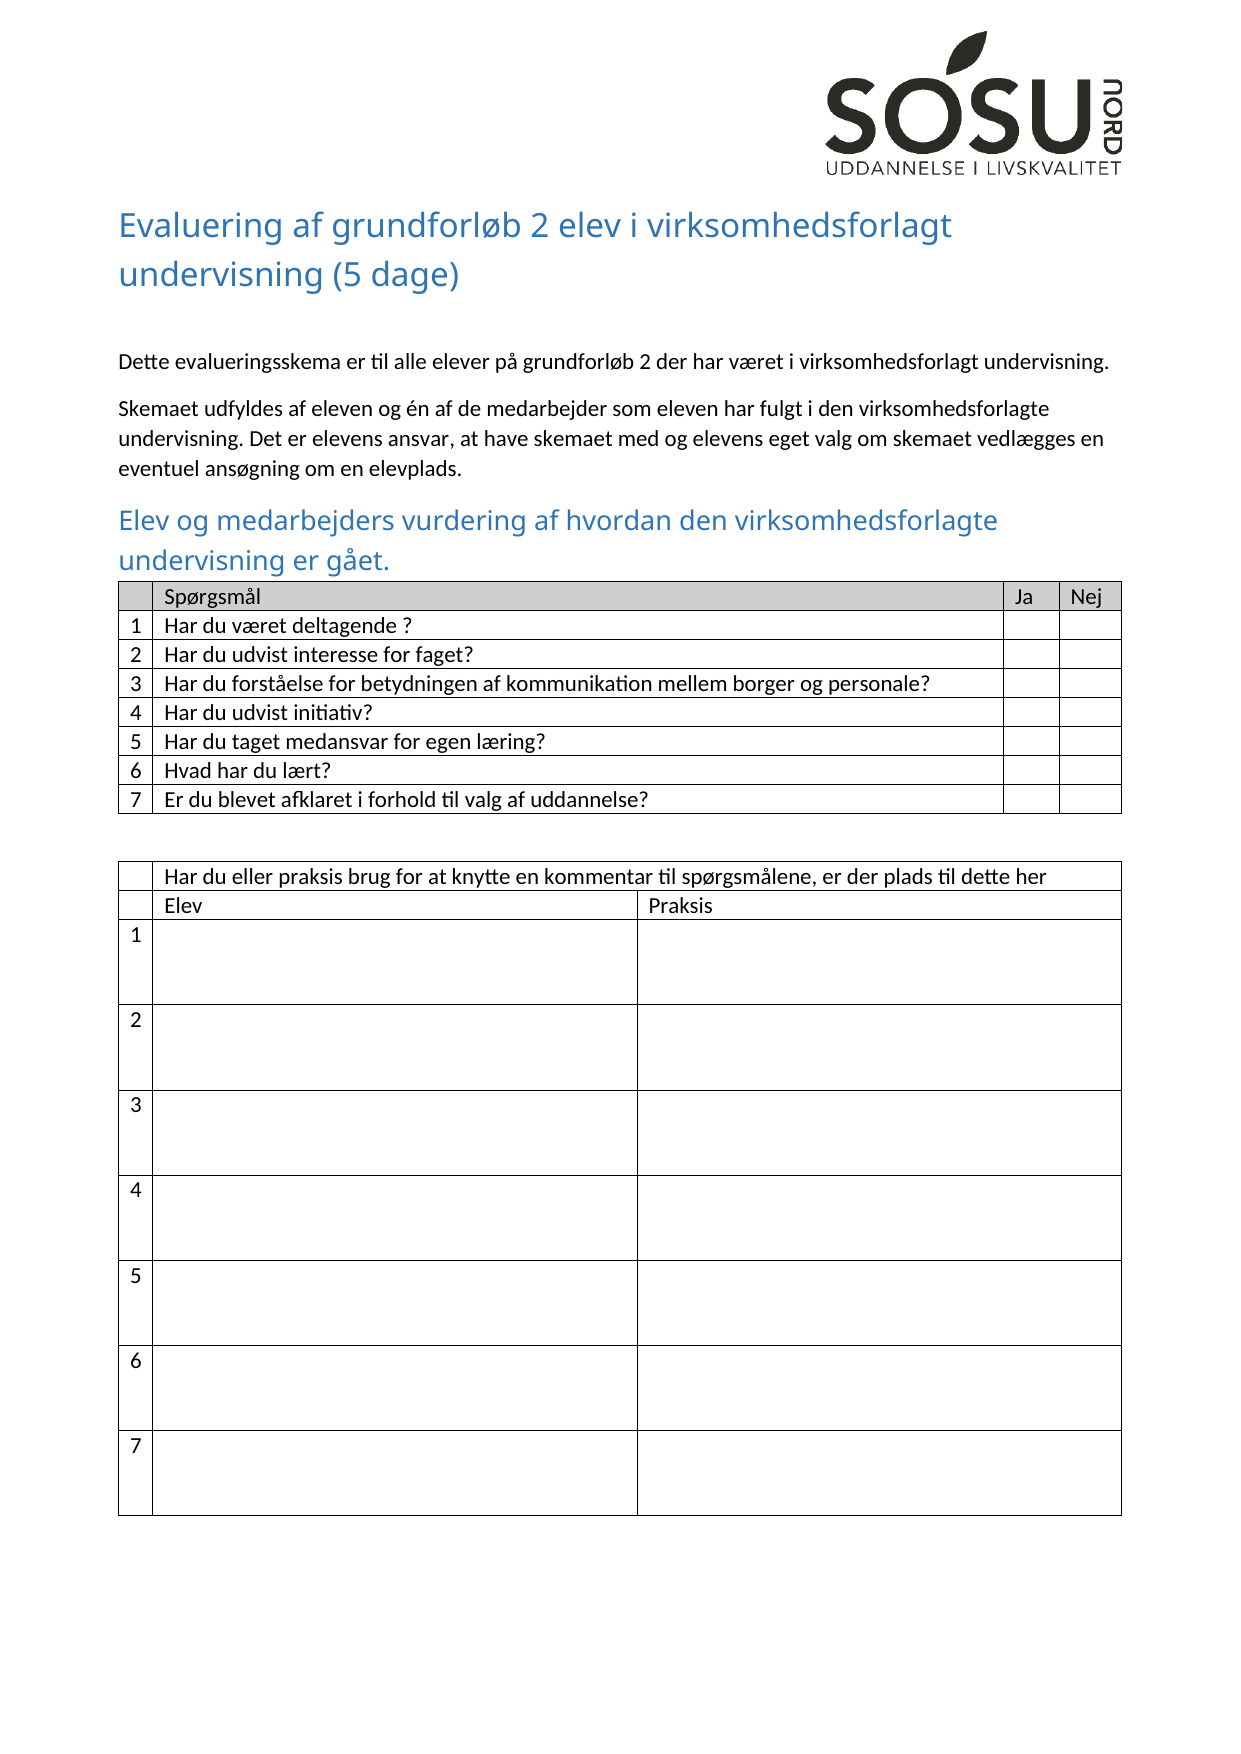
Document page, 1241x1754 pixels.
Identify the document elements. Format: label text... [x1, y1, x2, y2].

table_cell [638, 1176, 1121, 1260]
table_cell [638, 920, 1121, 1004]
table_cell [638, 1261, 1121, 1345]
table_cell [1060, 756, 1121, 784]
table_cell [153, 1261, 637, 1345]
table_cell 7 [119, 785, 152, 813]
table_cell [1004, 698, 1059, 726]
table_cell Hvad har du lært? [153, 756, 1003, 784]
table_cell [1060, 669, 1121, 697]
table_cell [153, 1346, 637, 1430]
table_header [119, 582, 152, 610]
table_cell 3 [119, 1091, 152, 1174]
table_cell 2 [119, 640, 152, 668]
subtitle Evaluering af grundforløb 2 elev i virksomhedsforlagt undervisning (5 dage) [118, 202, 1122, 297]
table_cell [1060, 640, 1121, 668]
table_cell [119, 891, 152, 919]
table_cell [153, 1431, 637, 1515]
table_cell 2 [119, 1005, 152, 1089]
table_cell [153, 1176, 637, 1260]
table_cell Er du blevet afklaret i forhold til valg af uddannelse? [153, 785, 1003, 813]
table_header [119, 862, 152, 890]
table_cell 6 [119, 756, 152, 784]
table_cell [153, 920, 637, 1004]
table_cell [1060, 727, 1121, 755]
table_header Nej [1060, 582, 1121, 610]
table_cell 1 [119, 920, 152, 1004]
text Dette evalueringsskema er til alle elever på grundforløb 2 der har været i virksomhedsforlagt undervisning. [118, 347, 1122, 375]
table_cell 4 [119, 698, 152, 726]
table_cell [1004, 785, 1059, 813]
table_cell 1 [119, 611, 152, 639]
table_header Har du eller praksis brug for at knytte en kommentar til spørgsmålene, er der plads til dette her [153, 862, 1121, 890]
table_cell 5 [119, 1261, 152, 1345]
table_header Ja [1004, 582, 1059, 610]
table_cell 6 [119, 1346, 152, 1430]
table_cell [1004, 756, 1059, 784]
table_cell Har du udvist initiativ? [153, 698, 1003, 726]
picture [825, 31, 1123, 175]
table_cell [638, 1346, 1121, 1430]
table_cell 4 [119, 1176, 152, 1260]
table_cell 3 [119, 669, 152, 697]
table_cell Praksis [638, 891, 1121, 919]
table_cell [638, 1431, 1121, 1515]
table_cell [1004, 669, 1059, 697]
table_cell Har du forståelse for betydningen af kommunikation mellem borger og personale? [153, 669, 1003, 697]
table_cell [1060, 785, 1121, 813]
table_cell Har du været deltagende ? [153, 611, 1003, 639]
table_cell Har du taget medansvar for egen læring? [153, 727, 1003, 755]
table_cell 5 [119, 727, 152, 755]
text Skemaet udfyldes af eleven og én af de medarbejder som eleven har fulgt i den virksomhedsforlagte undervisning. Det er elevens ansvar, at have skemaet med og elevens eget valg om skemaet vedlægges en eventuel ansøgning om en elevplads. [118, 394, 1122, 482]
table_header Spørgsmål [153, 582, 1003, 610]
table_cell 7 [119, 1431, 152, 1515]
table_cell Har du udvist interesse for faget? [153, 640, 1003, 668]
subtitle Elev og medarbejders vurdering af hvordan den virksomhedsforlagte undervisning er gået. [118, 501, 1122, 578]
table_cell [1004, 727, 1059, 755]
table_cell [1060, 698, 1121, 726]
table_cell [1060, 611, 1121, 639]
table_cell [638, 1005, 1121, 1089]
table_cell [638, 1091, 1121, 1174]
table_cell [153, 1005, 637, 1089]
table_cell [153, 1091, 637, 1174]
table_cell [1004, 611, 1059, 639]
table_cell Elev [153, 891, 637, 919]
table_cell [1004, 640, 1059, 668]
